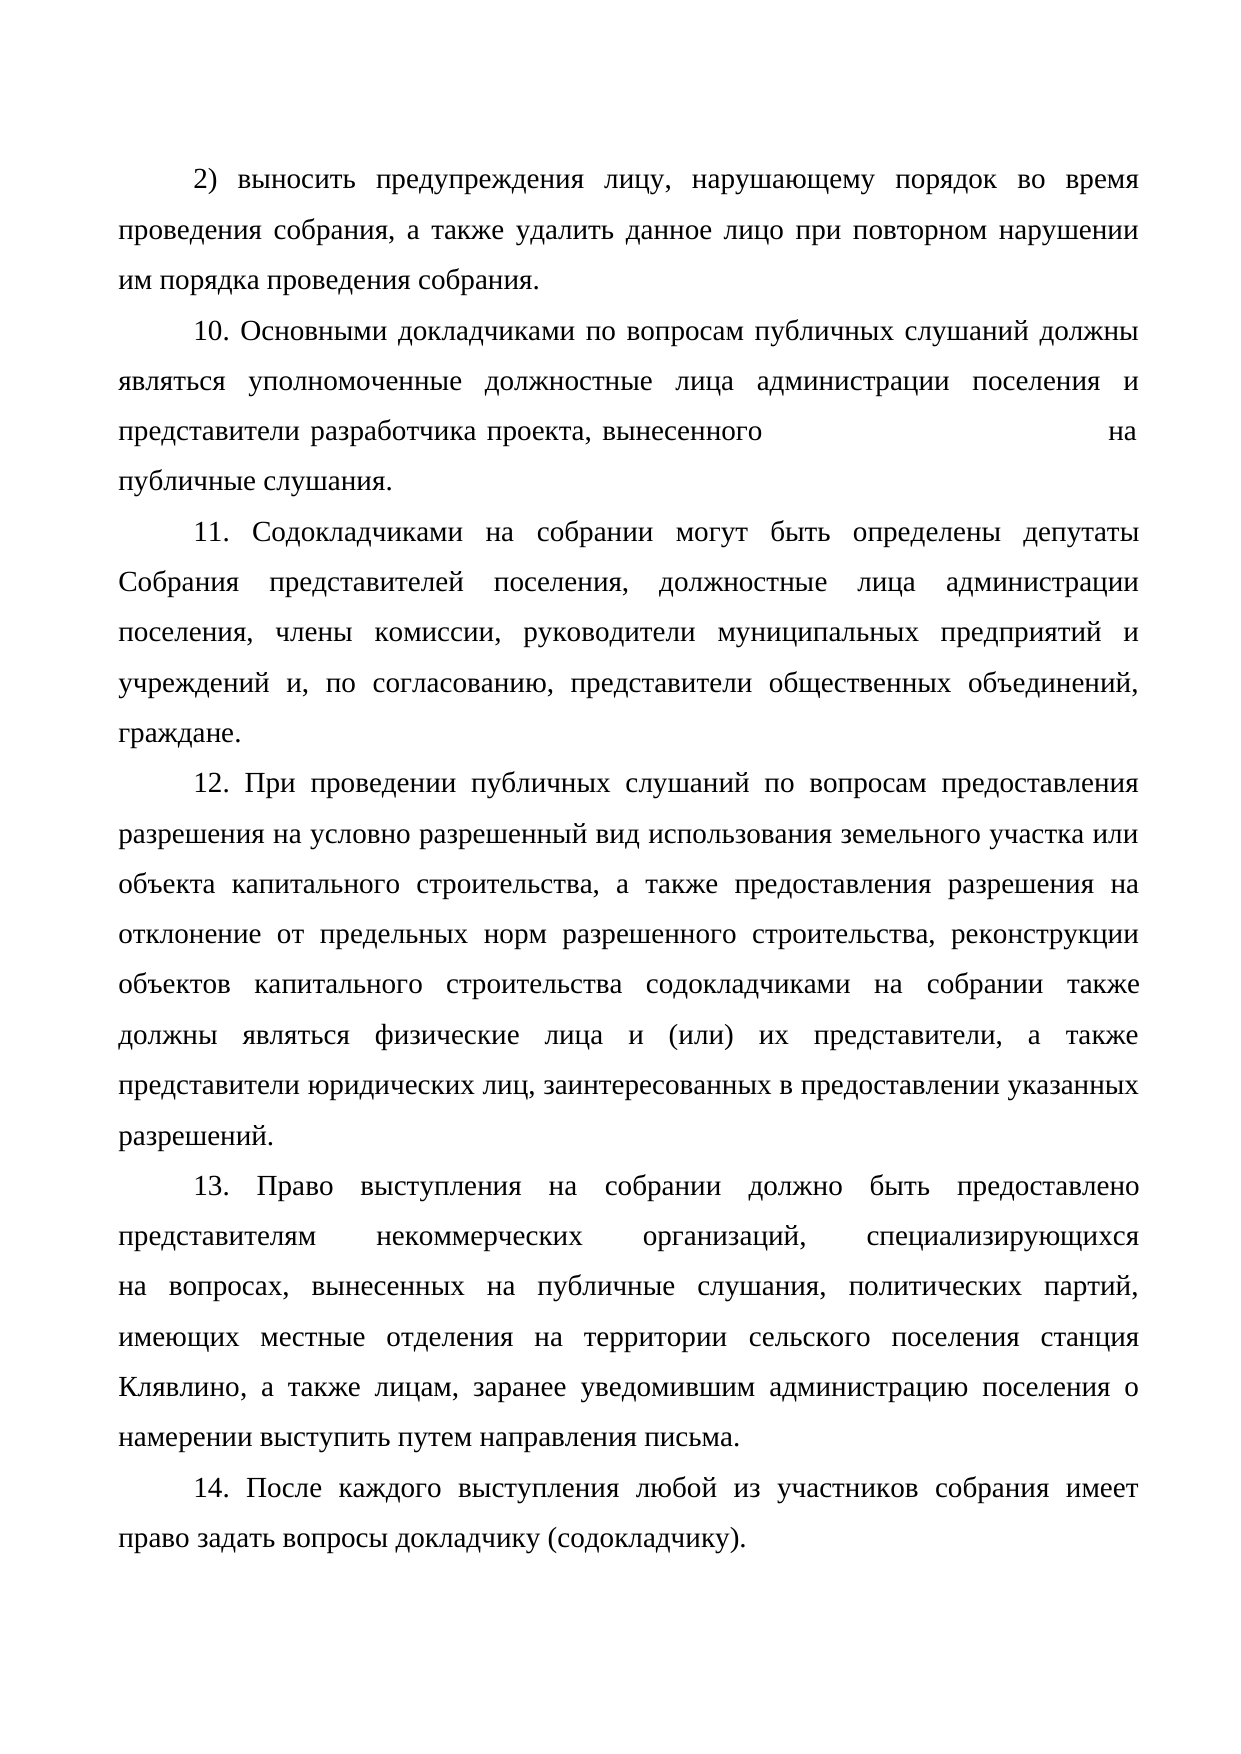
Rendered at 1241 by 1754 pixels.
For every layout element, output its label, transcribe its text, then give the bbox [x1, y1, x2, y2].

text 14. После каждого выступления любой из участников собрания имеет право задать вопросы докладчику (содокладчику). [118, 1470, 1140, 1554]
text 13. Право выступления на собрании должно быть предоставлено представителям некоммерческих организаций, специализирующихся на вопросах, вынесенных на публичные слушания, политических партий, имеющих местные отделения на территории сельского поселения станция Клявлино, а также лицам, заранее уведомившим администрацию поселения о намерении выступить путем направления письма. [118, 1168, 1140, 1453]
text 2) выносить предупреждения лицу, нарушающему порядок во время проведения собрания, а также удалить данное лицо при повторном нарушении им порядка проведения собрания. [118, 162, 1140, 296]
text 11. Содокладчиками на собрании могут быть определены депутаты Собрания представителей поселения, должностные лица администрации поселения, члены комиссии, руководители муниципальных предприятий и учреждений и, по согласованию, представители общественных объединений, граждане. [118, 514, 1140, 749]
text 12. При проведении публичных слушаний по вопросам предоставления разрешения на условно разрешенный вид использования земельного участка или объекта капитального строительства, а также предоставления разрешения на отклонение от предельных норм разрешенного строительства, реконструкции объектов капитального строительства содокладчиками на собрании также должны являться физические лица и (или) их представители, а также представители юридических лиц, заинтересованных в предоставлении указанных разрешений. [118, 765, 1140, 1151]
text 10. Основными докладчиками по вопросам публичных слушаний должны являться уполномоченные должностные лица администрации поселения и представители разработчика проекта, вынесенного на публичные слушания. [118, 313, 1140, 497]
